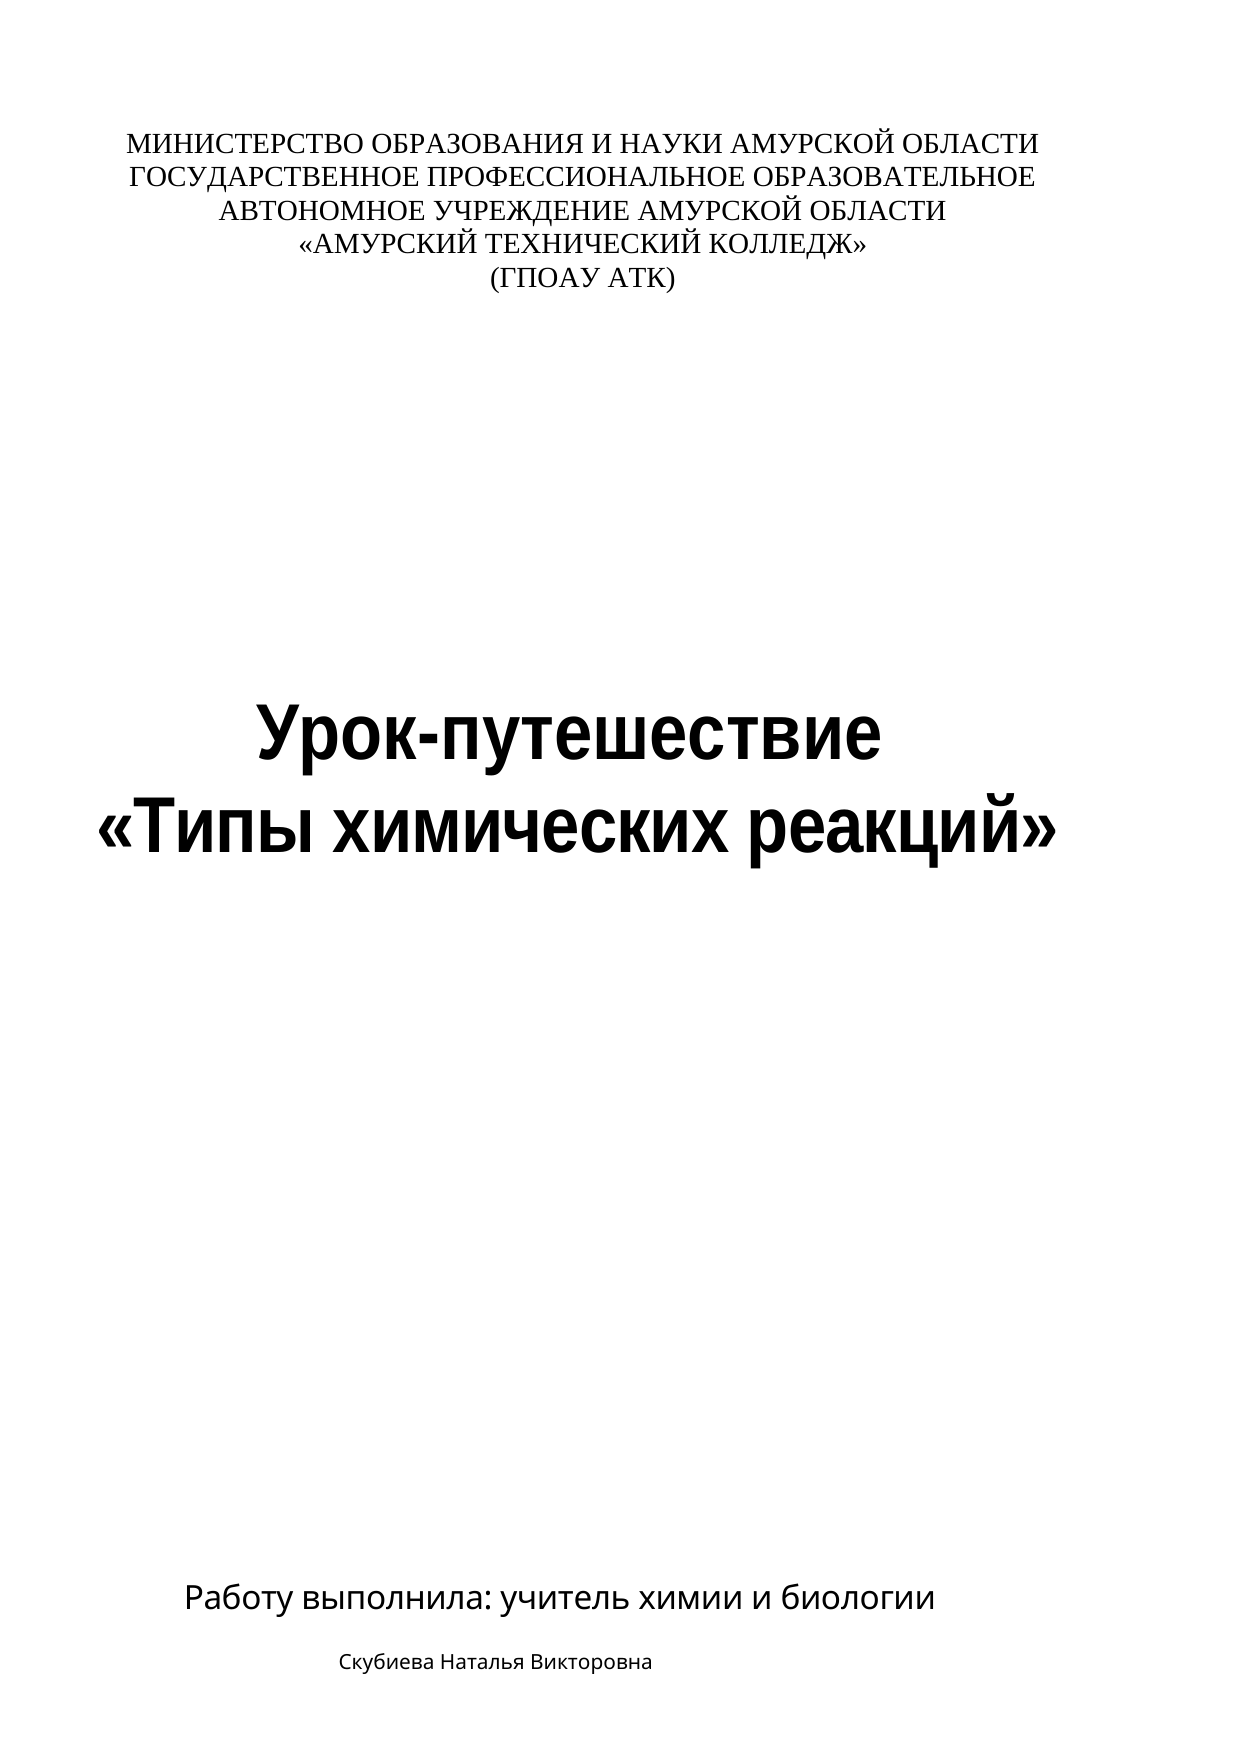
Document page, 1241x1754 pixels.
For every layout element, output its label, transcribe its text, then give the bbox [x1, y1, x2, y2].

text ГОСУДАРСТВЕННОЕ ПРОФЕССИОНАЛЬНОЕ ОБРАЗОВАТЕЛЬНОЕ АВТОНОМНОЕ УЧРЕЖДЕНИЕ АМУРСКОЙ ОБЛАСТИ [94, 159, 1071, 226]
text Урок-путешествие «Типы химических реакций» [96, 685, 1071, 871]
text Работу выполнила: учитель химии и биологии [183, 1571, 1071, 1619]
text Скубиева Наталья Викторовна [94, 1647, 1071, 1676]
text «АМУРСКИЙ ТЕХНИЧЕСКИЙ КОЛЛЕДЖ» [94, 226, 1071, 260]
text МИНИСТЕРСТВО ОБРАЗОВАНИЯ И НАУКИ АМУРСКОЙ ОБЛАСТИ [94, 126, 1071, 159]
text (ГПОАУ АТК) [94, 260, 1071, 293]
